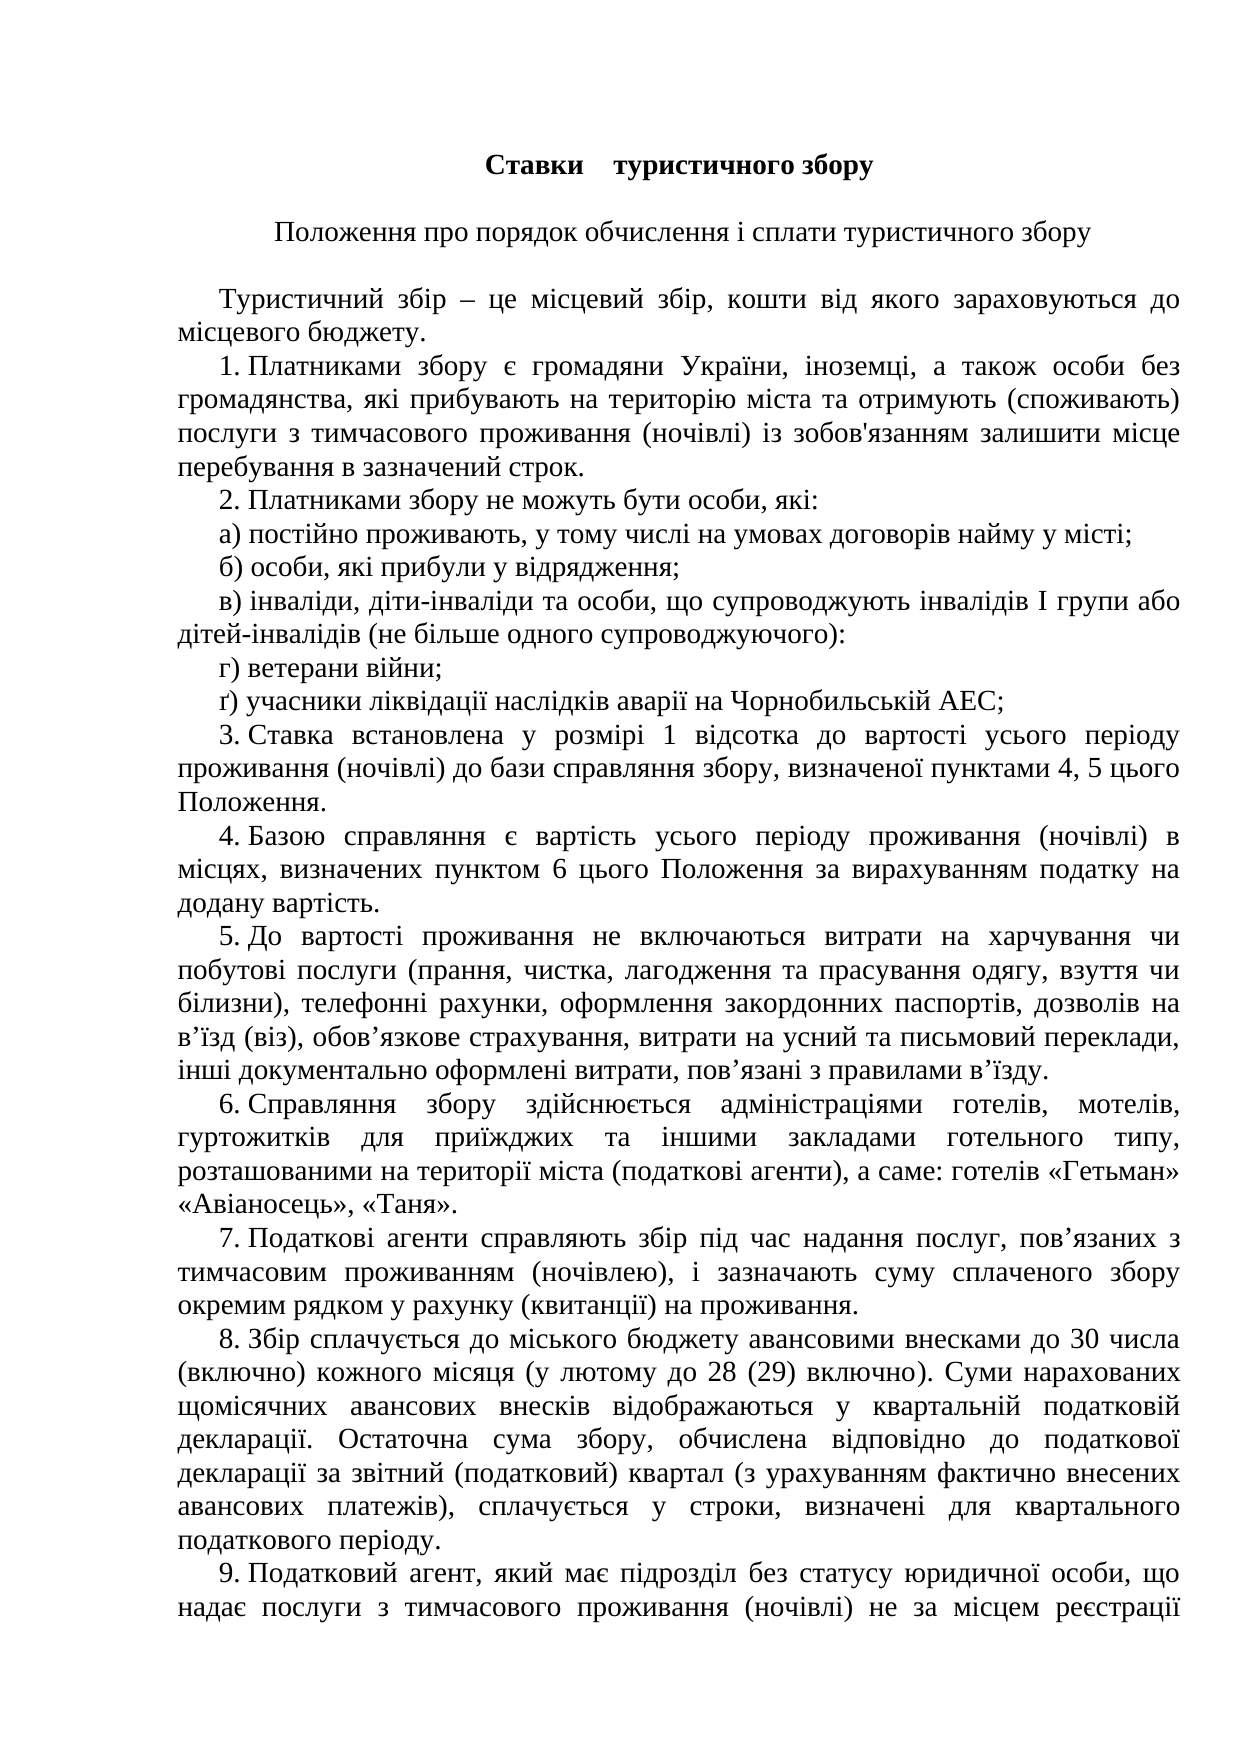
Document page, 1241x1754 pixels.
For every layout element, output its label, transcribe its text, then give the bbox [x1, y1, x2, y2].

text 4. Базою справляння є вартість усього періоду проживання (ночівлі) в місцях, визначених пунктом 6 цього Положення за вирахуванням податку на додану вартість. [177, 818, 1181, 918]
text 1. Платниками збору є громадяни України, іноземці, а також особи без громадянства, які прибувають на територію міста та отримують (споживають) послуги з тимчасового проживання (ночівлі) із зобов'язанням залишити місце перебування в зазначений строк. [177, 348, 1181, 482]
text ґ) учасники ліквідації наслідків аварії на Чорнобильській АЕС; [177, 683, 1181, 717]
text в) інваліди, діти-інваліди та особи, що супроводжують інвалідів І групи або дітей-інвалідів (не більше одного супроводжуючого): [177, 583, 1181, 650]
text Положення про порядок обчислення і сплати туристичного збору [177, 214, 1181, 247]
text 3. Ставка встановлена у розмірі 1 відсотка до вартості усього періоду проживання (ночівлі) до бази справляння збору, визначеної пунктами 4, 5 цього Положення. [177, 717, 1181, 818]
text Ставки туристичного збору [177, 147, 1181, 180]
text а) постійно проживають, у тому числі на умовах договорів найму у місті; [177, 516, 1181, 549]
text 8. Збір сплачується до міського бюджету авансовими внесками до 30 числа (включно) кожного місяця (у лютому до 28 (29) включно). Суми нарахованих щомісячних авансових внесків відображаються у квартальній податковій декларації. Остаточна сума збору, обчислена відповідно до податкової декларації за звітний (податковий) квартал (з урахуванням фактично внесених авансових платежів), сплачується у строки, визначені для квартального податкового періоду. [177, 1321, 1181, 1556]
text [177, 1556, 1181, 1623]
text 2. Платниками збору не можуть бути особи, які: [177, 482, 1181, 516]
text г) ветерани війни; [177, 650, 1181, 683]
text б) особи, які прибули у відрядження; [177, 549, 1181, 583]
text 6. Справляння збору здійснюється адміністраціями готелів, мотелів, гуртожитків для приїжджих та іншими закладами готельного типу, розташованими на території міста (податкові агенти), а саме: готелів «Гетьман» «Авіаносець», «Таня». [177, 1086, 1181, 1220]
text 7. Податкові агенти справляють збір під час надання послуг, пов’язаних з тимчасовим проживанням (ночівлею), і зазначають суму сплаченого збору окремим рядком у рахунку (квитанції) на проживання. [177, 1220, 1181, 1321]
text 5. До вартості проживання не включаються витрати на харчування чи побутові послуги (прання, чистка, лагодження та прасування одягу, взуття чи білизни), телефонні рахунки, оформлення закордонних паспортів, дозволів на в’їзд (віз), обов’язкове страхування, витрати на усний та письмовий переклади, інші документально оформлені витрати, пов’язані з правилами в’їзду. [177, 918, 1181, 1086]
text Туристичний збір – це місцевий збір, кошти від якого зараховуються до місцевого бюджету. [177, 281, 1181, 348]
